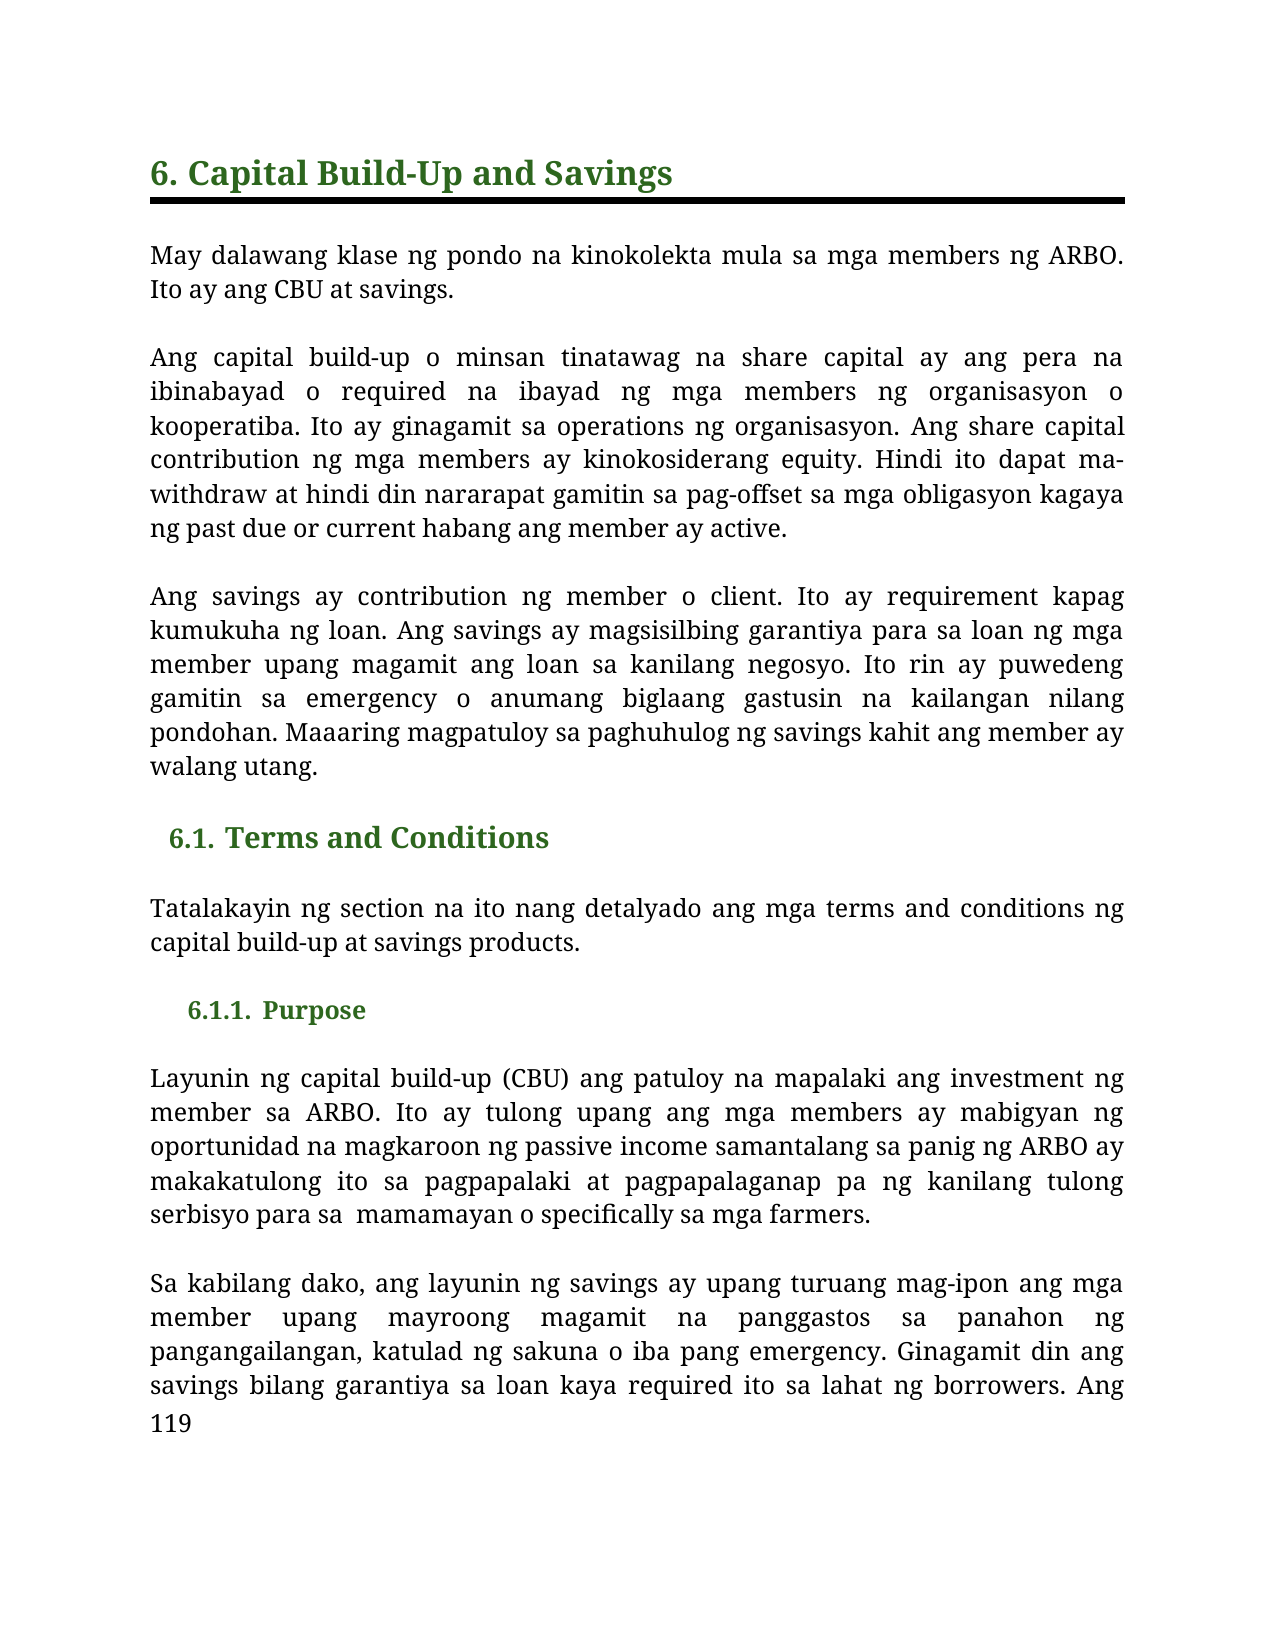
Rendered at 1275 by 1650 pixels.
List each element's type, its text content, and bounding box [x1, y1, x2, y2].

text Tatalakayin ng section na ito nang detalyado ang mga terms and conditions ng capital build-up at savings products. [150, 891, 1125, 959]
subtitle Terms and Conditions [169, 817, 1125, 857]
text Layunin ng capital build-up (CBU) ang patuloy na mapalaki ang investment ng member sa ARBO. Ito ay tulong upang ang mga members ay mabigyan ng oportunidad na magkaroon ng passive income samantalang sa panig ng ARBO ay makakatulong ito sa pagpapalaki at pagpapalaganap pa ng kanilang tulong serbisyo para sa mamamayan o specifically sa mga farmers. [150, 1061, 1125, 1231]
text Ang capital build-up o minsan tinatawag na share capital ay ang pera na ibinabayad o required na ibayad ng mga members ng organisasyon o kooperatiba. Ito ay ginagamit sa operations ng organisasyon. Ang share capital contribution ng mga members ay kinokosiderang equity. Hindi ito dapat ma-withdraw at hindi din nararapat gamitin sa pag-offset sa mga obligasyon kagaya ng past due or current habang ang member ay active. [150, 340, 1125, 544]
text May dalawang klase ng pondo na kinokolekta mula sa mga members ng ARBO. Ito ay ang CBU at savings. [150, 238, 1125, 306]
subtitle Purpose [187, 993, 1125, 1027]
subtitle Capital Build-Up and Savings [150, 150, 1125, 197]
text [150, 1265, 1125, 1402]
text Ang savings ay contribution ng member o client. Ito ay requirement kapag kumukuha ng loan. Ang savings ay magsisilbing garantiya para sa loan ng mga member upang magamit ang loan sa kanilang negosyo. Ito rin ay puwedeng gamitin sa emergency o anumang biglaang gastusin na kailangan nilang pondohan. Maaaring magpatuloy sa paghuhulog ng savings kahit ang member ay walang utang. [150, 578, 1125, 783]
